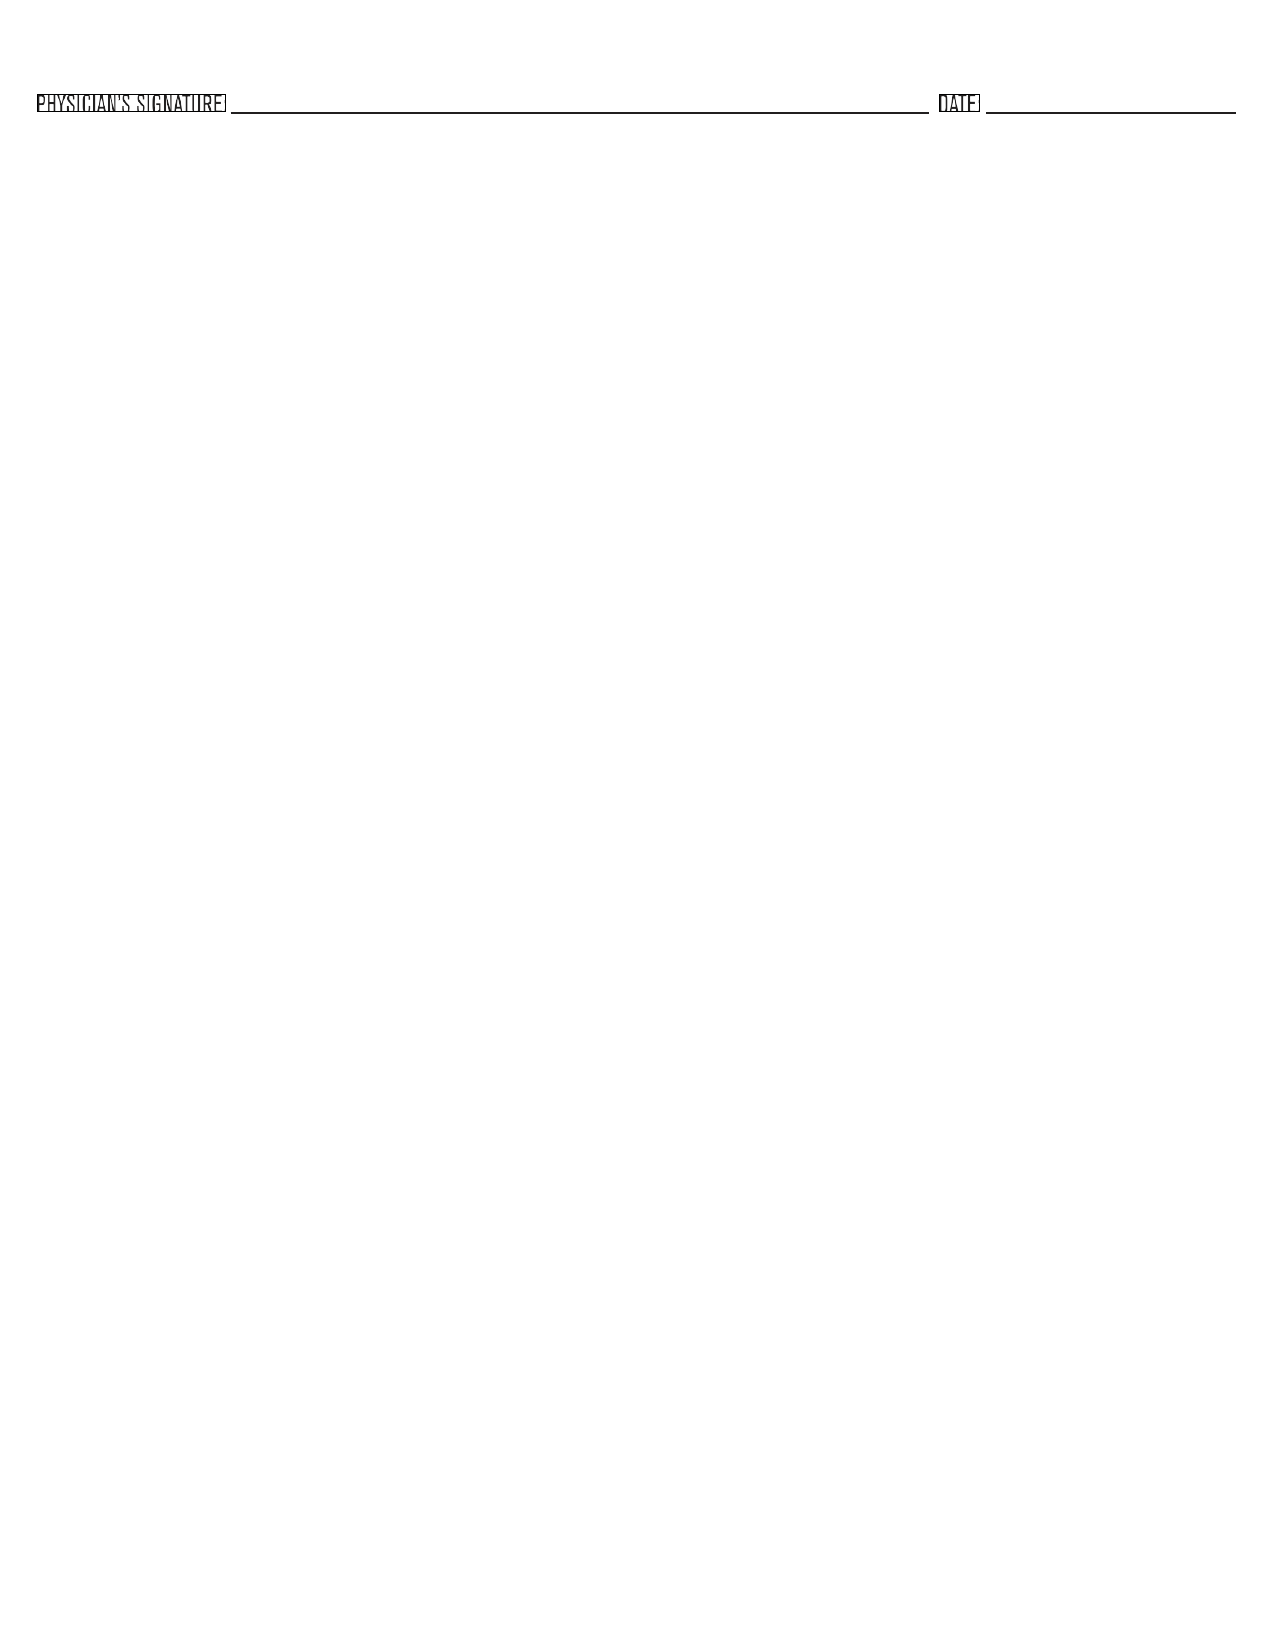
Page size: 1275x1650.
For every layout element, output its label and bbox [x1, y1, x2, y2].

picture [940, 95, 979, 111]
picture [38, 95, 225, 111]
